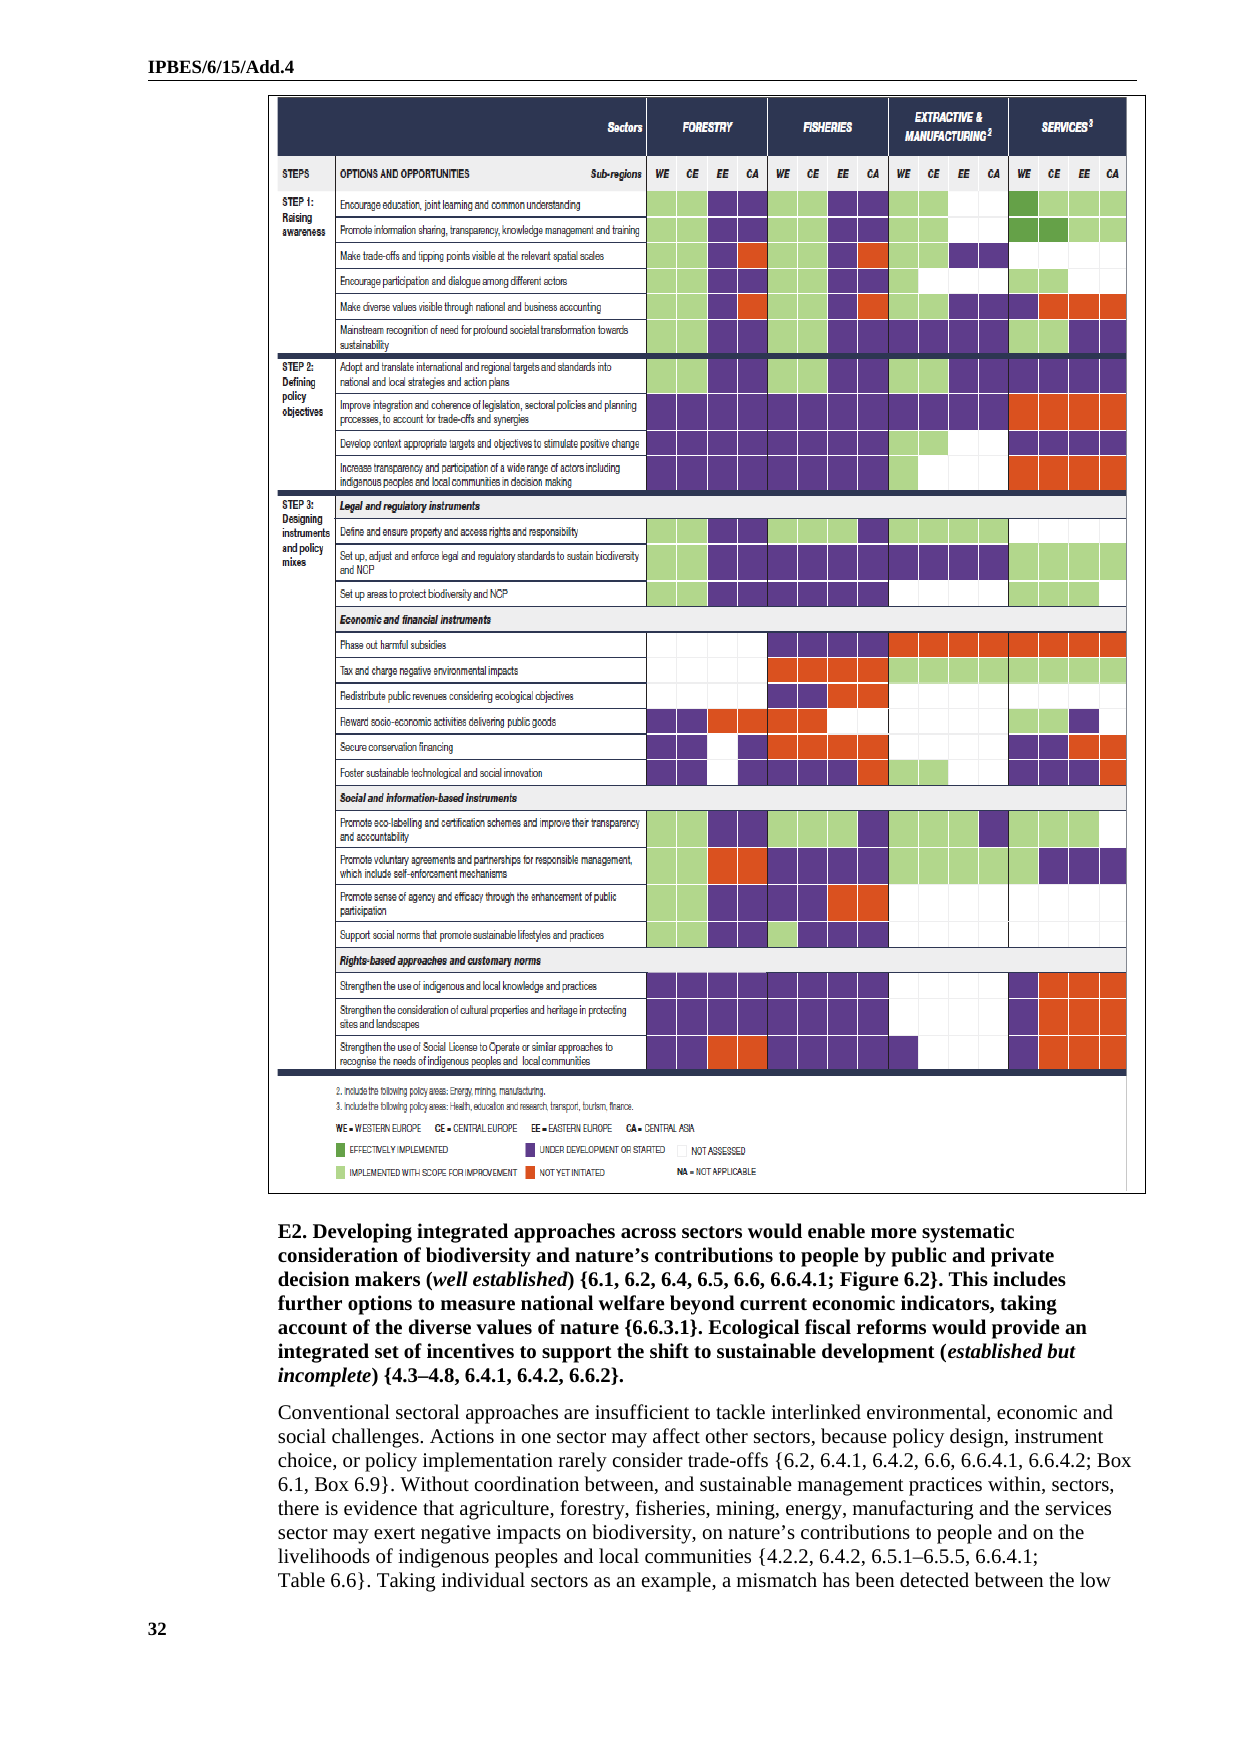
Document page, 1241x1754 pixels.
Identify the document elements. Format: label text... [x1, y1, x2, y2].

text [278, 1400, 1137, 1592]
picture [277, 97, 1127, 1191]
text E2. Developing integrated approaches across sectors would enable more systematic consideration of biodiversity and nature’s contributions to people by public and private decision makers (well established) {6.1, 6.2, 6.4, 6.5, 6.6, 6.6.4.1; Figure 6.2}. This includes further options to measure national welfare beyond current economic indicators, taking account of the diverse values of nature {6.6.3.1}. Ecological fiscal reforms would provide an integrated set of incentives to support the shift to sustainable development (established but incomplete) {4.3–4.8, 6.4.1, 6.4.2, 6.6.2}. [148, 1219, 1107, 1387]
